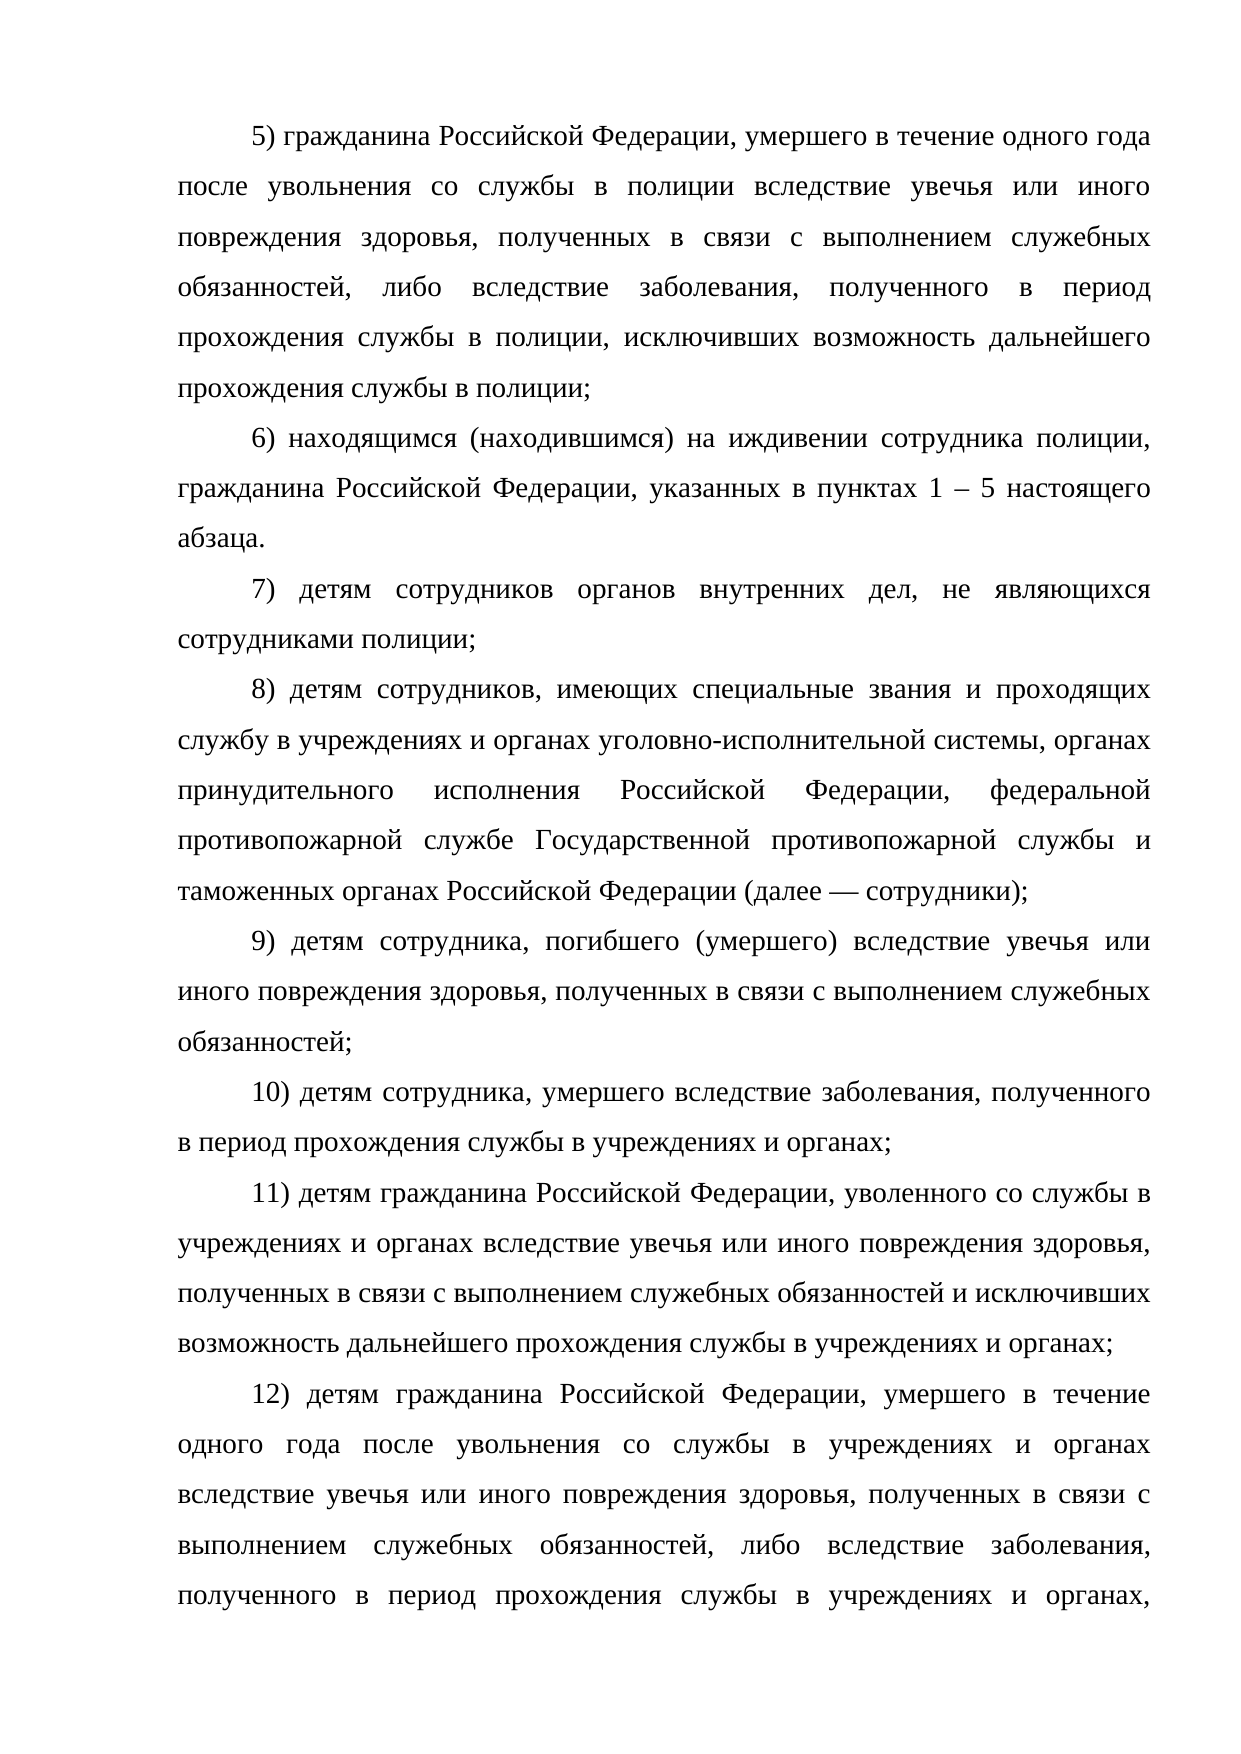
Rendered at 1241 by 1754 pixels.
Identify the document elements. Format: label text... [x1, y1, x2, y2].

text 10) детям сотрудника, умершего вследствие заболевания, полученного в период прохождения службы в учреждениях и органах; [177, 1074, 1152, 1158]
text 9) детям сотрудника, погибшего (умершего) вследствие увечья или иного повреждения здоровья, полученных в связи с выполнением служебных обязанностей; [177, 923, 1152, 1057]
text 6) находящимся (находившимся) на иждивении сотрудника полиции, гражданина Российской Федерации, указанных в пунктах 1 – 5 настоящего абзаца. [177, 420, 1152, 554]
text 11) детям гражданина Российской Федерации, уволенного со службы в учреждениях и органах вследствие увечья или иного повреждения здоровья, полученных в связи с выполнением служебных обязанностей и исключивших возможность дальнейшего прохождения службы в учреждениях и органах; [177, 1175, 1152, 1359]
text 7) детям сотрудников органов внутренних дел, не являющихся сотрудниками полиции; [177, 571, 1152, 655]
text 5) гражданина Российской Федерации, умершего в течение одного года после увольнения со службы в полиции вследствие увечья или иного повреждения здоровья, полученных в связи с выполнением служебных обязанностей, либо вследствие заболевания, полученного в период прохождения службы в полиции, исключивших возможность дальнейшего прохождения службы в полиции; [177, 118, 1152, 403]
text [177, 1376, 1152, 1611]
text 8) детям сотрудников, имеющих специальные звания и проходящих службу в учреждениях и органах уголовно-исполнительной системы, органах принудительного исполнения Российской Федерации, федеральной противопожарной службе Государственной противопожарной службы и таможенных органах Российской Федерации (далее — сотрудники); [177, 672, 1152, 906]
